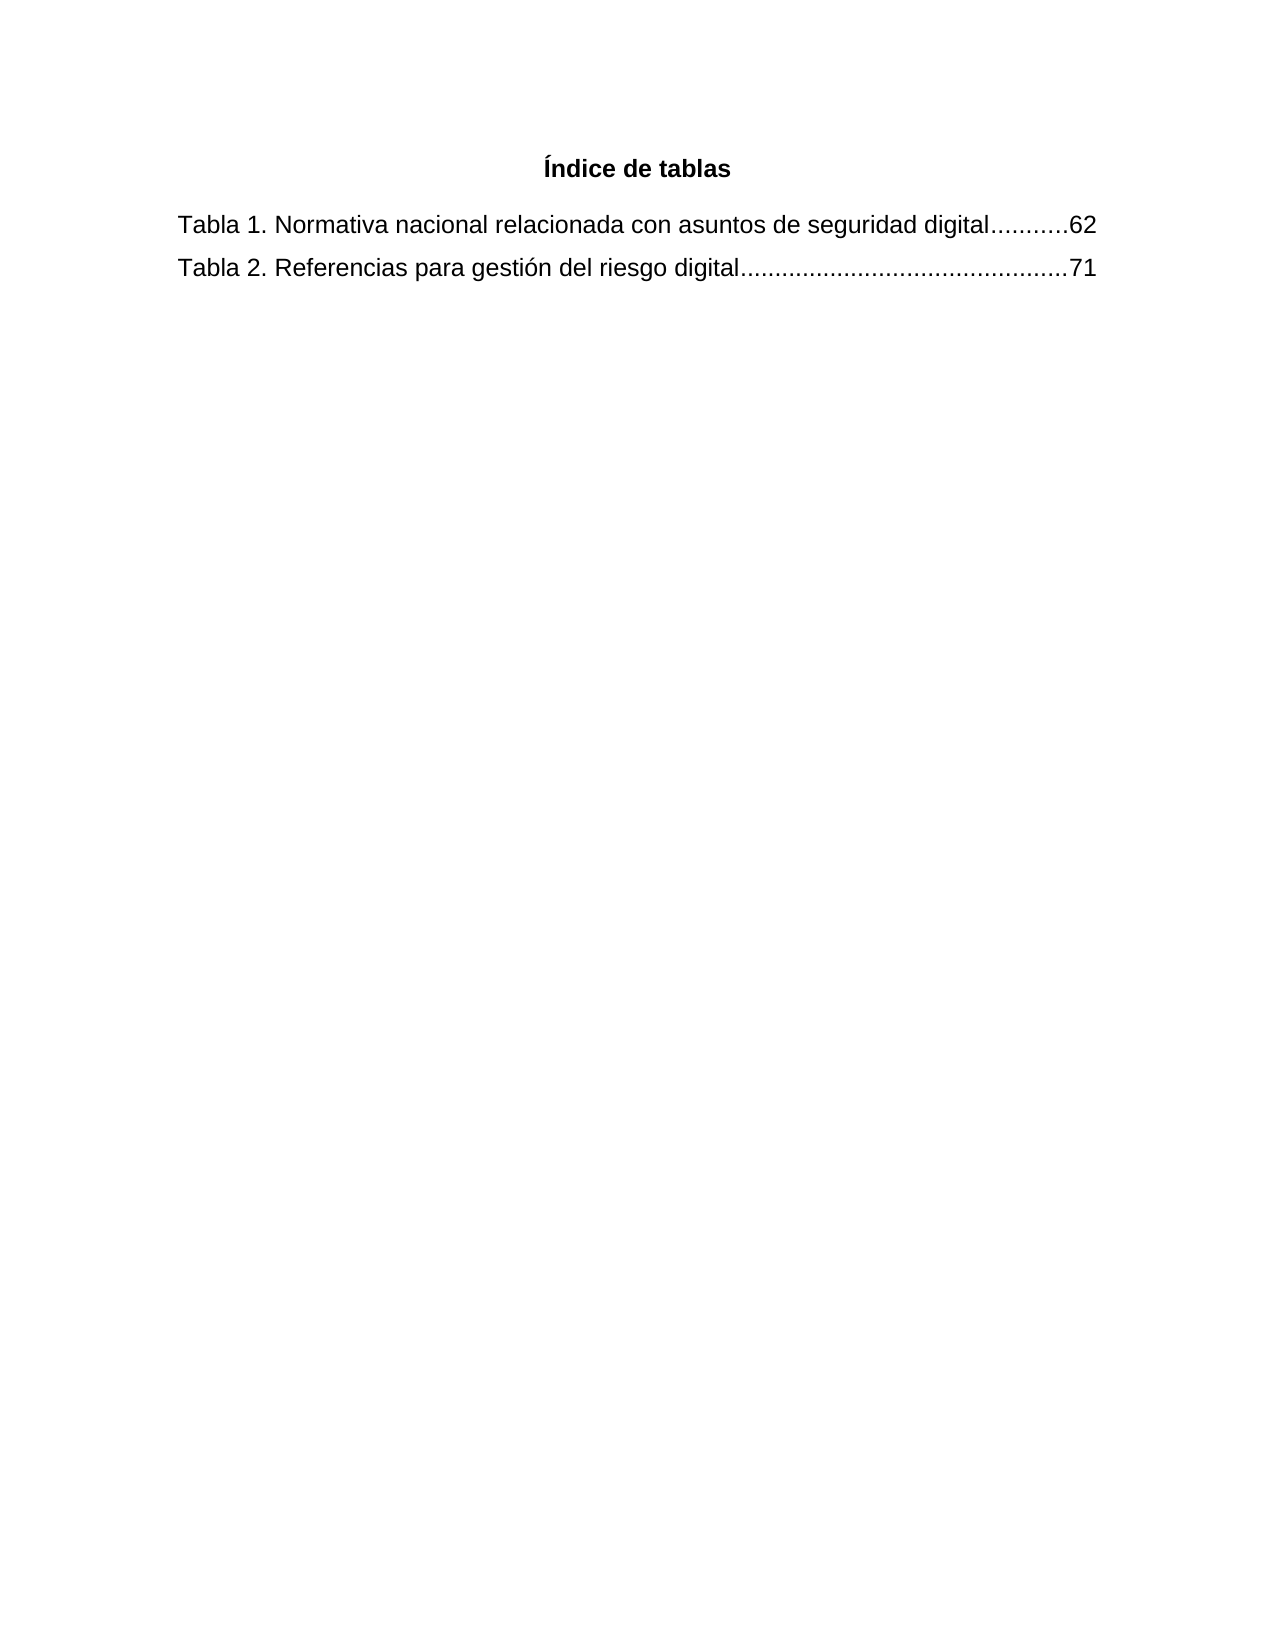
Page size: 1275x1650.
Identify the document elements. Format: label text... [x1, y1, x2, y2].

text Tabla 1. Normativa nacional relacionada con asuntos de seguridad digital 62 [177, 210, 1098, 239]
text Índice de tablas [177, 154, 1098, 183]
text Tabla 2. Referencias para gestión del riesgo digital 71 [177, 253, 1098, 282]
